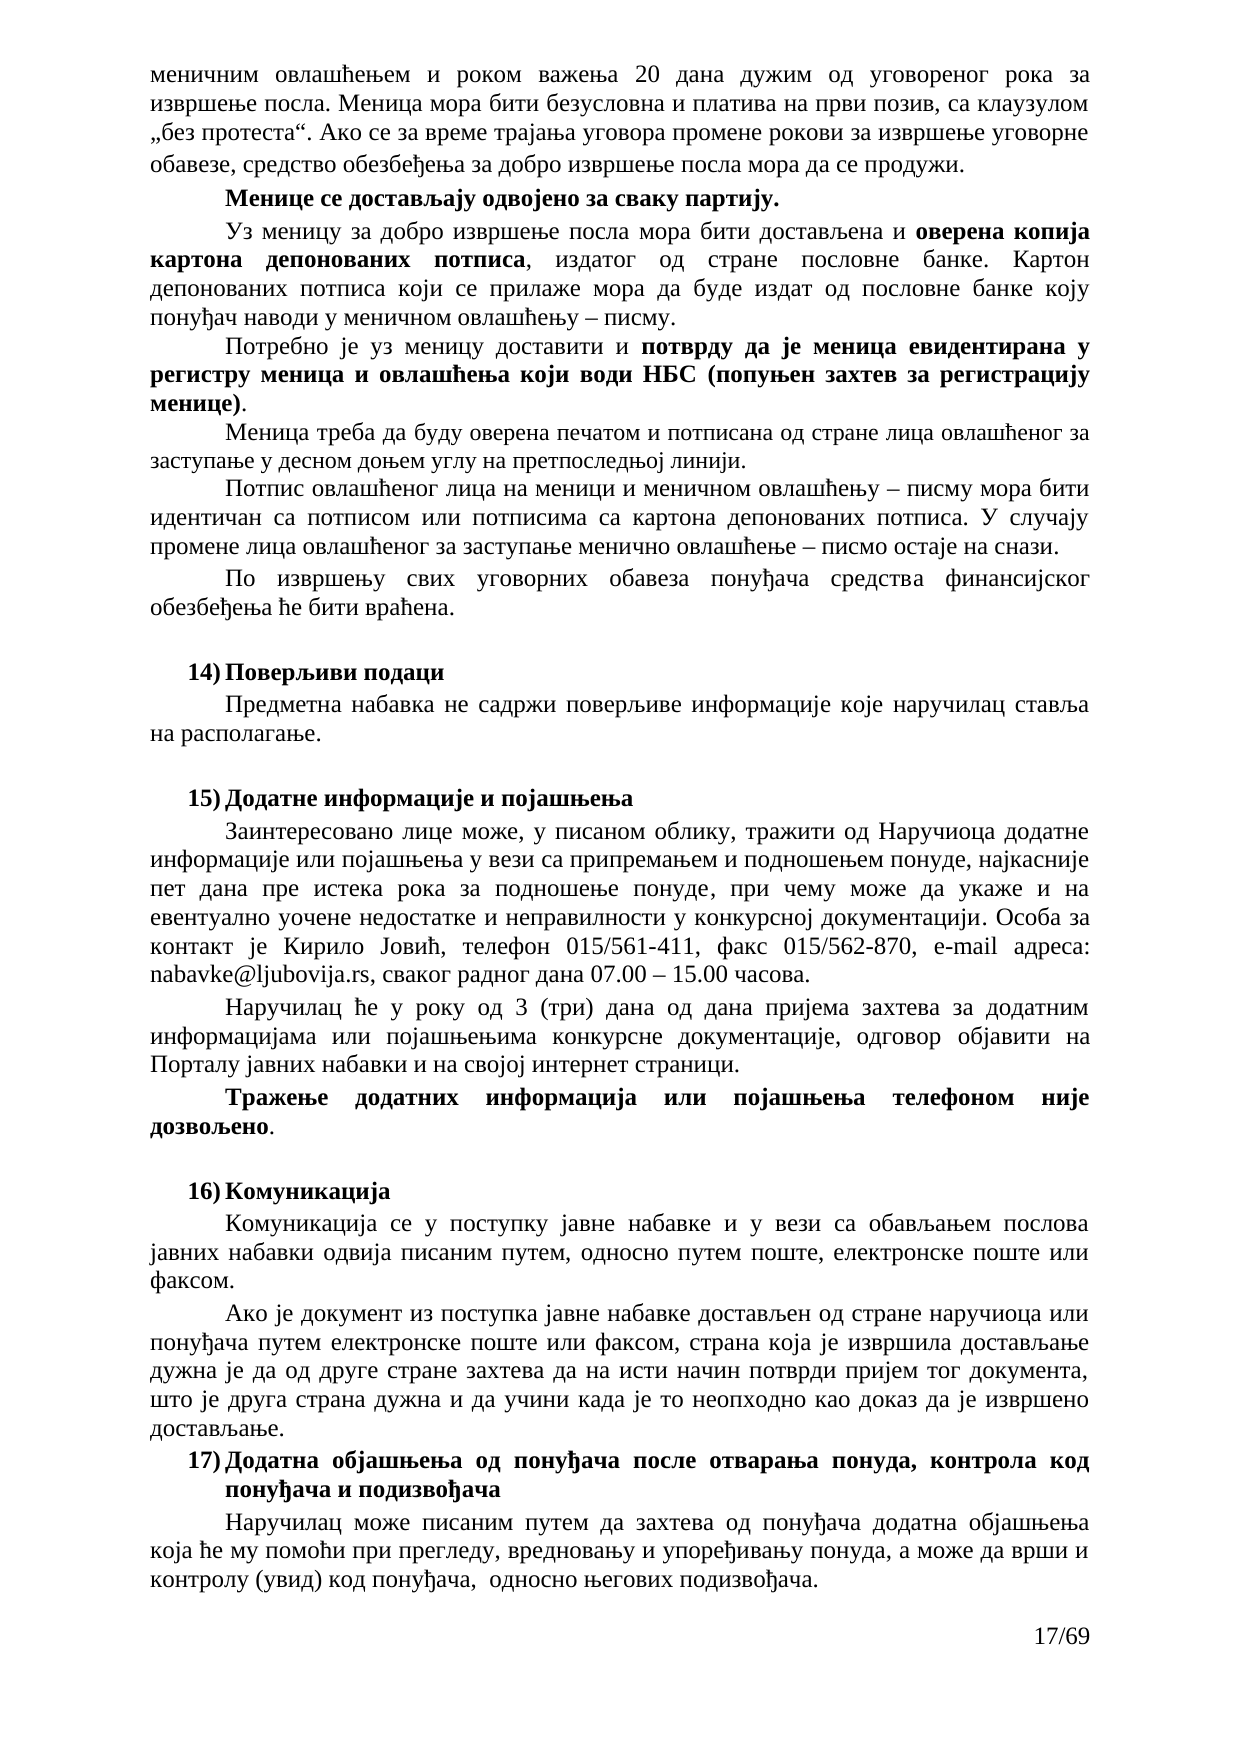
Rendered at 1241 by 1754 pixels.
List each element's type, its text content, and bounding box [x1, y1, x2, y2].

text Потребно је уз меницу доставити и потврду да је меница евидентирана у регистру меница и овлашћења који води НБС (попуњен захтев за регистрацију менице). [150, 331, 1090, 417]
list Комуникација [187, 1176, 1090, 1204]
text По извршењу свих уговорних обавеза понуђача средства финансијског обезбеђења ће бити враћена. [150, 563, 1090, 621]
text Наручилац ће у року од 3 (три) дана од дана пријема захтева за додатним информацијама или појашњењима конкурсне документације, одговор објавити на Порталу јавних набавки и на својој интернет страници. [150, 992, 1090, 1078]
text Комуникација се у поступку јавне набавке и у вези са обављањем послова јавних набавки одвија писаним путем, односно путем поште, електронске поште или факсом. [150, 1208, 1090, 1294]
text Уз меницу за добро извршење посла мора бити достављена и оверена копија картона депонованих потписа, издатог од стране пословне банке. Картон депонованих потписа који се прилаже мора да буде издат од пословне банке коју понуђач наводи у меничном овлашћењу – писму. [150, 216, 1090, 331]
text Менице се достављају одвојено за сваку партију. [150, 183, 1090, 212]
list Поверљиви подаци [187, 657, 1090, 686]
text Предметна набавка не садржи поверљиве информације које наручилац ставља на располагање. [150, 689, 1090, 747]
list Додатна објашњења од понуђача после отварања понуда, контрола код понуђача и подизвођача [187, 1445, 1090, 1503]
text Наручилац може писаним путем да захтева од понуђача додатна објашњења која ће му помоћи при прегледу, вредновању и упоређивању понуда, а може да врши и контролу (увид) код понуђача, односно његових подизвођача. [150, 1507, 1090, 1593]
text Потпис овлашћеног лица на меници и меничном овлашћењу – писму мора бити идентичан са потписом или потписима са картона депонованих потписа. У случају промене лица овлашћеног за заступање менично овлашћење – писмо остаје на снази. [150, 473, 1090, 559]
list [150, 59, 1090, 179]
text Меница треба да буду оверена печатом и потписана од стране лица овлашћеног за заступање у десном доњем углу на претпоследњој линији. [150, 417, 1090, 473]
text Заинтересовано лице може, у писаном облику, тражити од Наручиоца додатне информације или појашњења у вези са припремањем и подношењем понуде, најкасније пет дана пре истека рока за подношење понуде, при чему може да укаже и на евентуално уочене недостатке и неправилности у конкурсној документацији. Особа за контакт је Кирило Јовић, телефон 015/561-411, факс 015/562-870, e-mail адреса: nabavke@ljubovija.rs, сваког радног дана 07.00 – 15.00 часова. [150, 816, 1090, 988]
list Додатне информације и појашњења [187, 783, 1090, 812]
text Ако је документ из поступка јавне набавке достављен од стране наручиоца или понуђача путем електронске поште или факсом, страна која је извршила достављање дужна је да од друге стране захтева да на исти начин потврди пријем тог документа, што је друга страна дужна и да учини када је то неопходно као доказ да је извршено достављање. [150, 1298, 1090, 1442]
text Тражење додатних информација или појашњења телефоном није дозвољено. [150, 1082, 1090, 1139]
